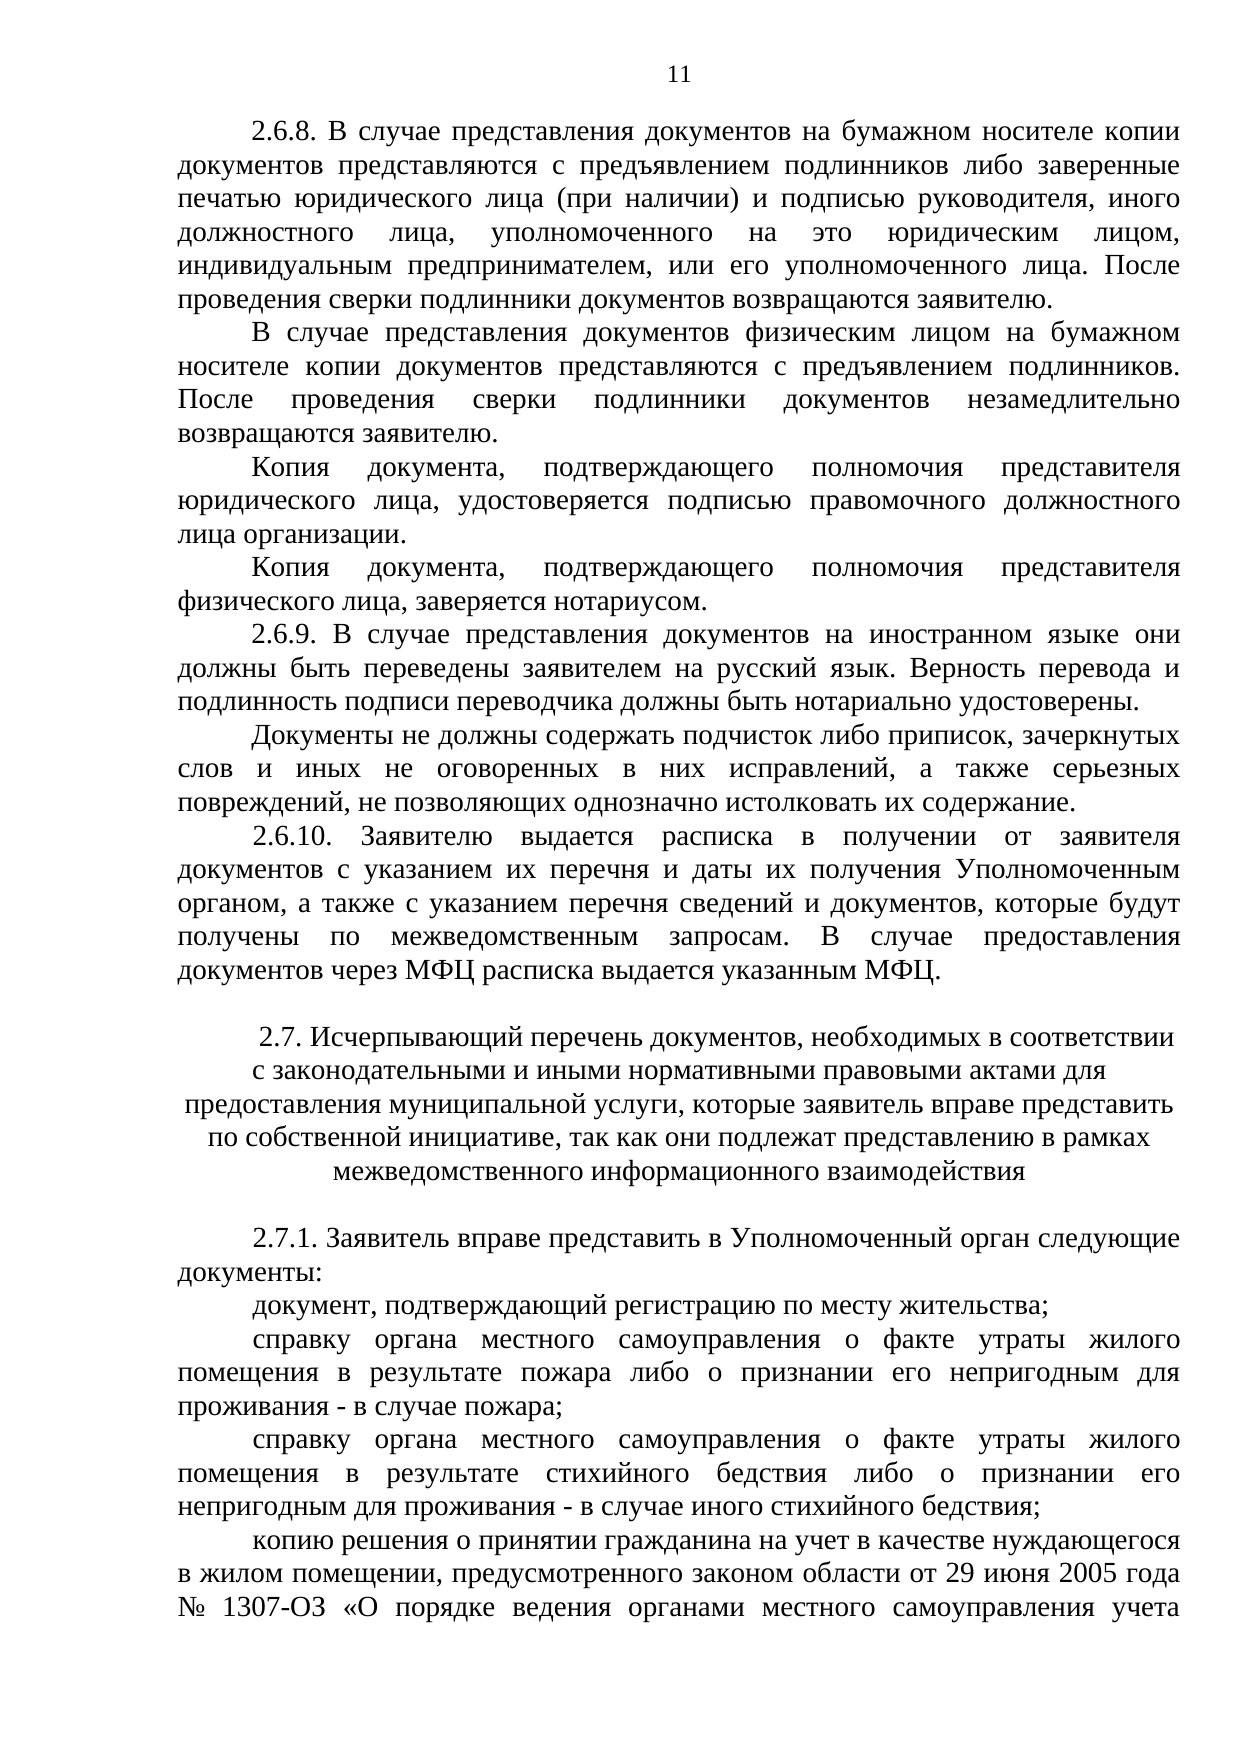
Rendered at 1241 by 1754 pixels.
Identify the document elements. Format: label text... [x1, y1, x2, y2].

text В случае представления документов физическим лицом на бумажном носителе копии документов представляются с предъявлением подлинников. После проведения сверки подлинники документов незамедлительно возвращаются заявителю. [177, 314, 1181, 449]
text документ, подтверждающий регистрацию по месту жительства; [177, 1287, 1181, 1321]
text 2.6.10. Заявителю выдается расписка в получении от заявителя документов с указанием их перечня и даты их получения Уполномоченным органом, а также с указанием перечня сведений и документов, которые будут получены по межведомственным запросам. В случае предоставления документов через МФЦ расписка выдается указанным МФЦ. [177, 818, 1181, 985]
text справку органа местного самоуправления о факте утраты жилого помещения в результате пожара либо о признании его непригодным для проживания - в случае пожара; [177, 1321, 1181, 1421]
text 2.7.1. Заявитель вправе представить в Уполномоченный орган следующие документы: [177, 1220, 1181, 1287]
text 2.6.9. В случае представления документов на иностранном языке они должны быть переведены заявителем на русский язык. Верность перевода и подлинность подписи переводчика должны быть нотариально удостоверены. [177, 616, 1181, 717]
text Копия документа, подтверждающего полномочия представителя юридического лица, удостоверяется подписью правомочного должностного лица организации. [177, 449, 1181, 549]
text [177, 1522, 1181, 1623]
text Копия документа, подтверждающего полномочия представителя физического лица, заверяется нотариусом. [177, 549, 1181, 616]
text 2.6.8. В случае представления документов на бумажном носителе копии документов представляются с предъявлением подлинников либо заверенные печатью юридического лица (при наличии) и подписью руководителя, иного должностного лица, уполномоченного на это юридическим лицом, индивидуальным предпринимателем, или его уполномоченного лица. После проведения сверки подлинники документов возвращаются заявителю. [177, 113, 1181, 314]
text 2.7. Исчерпывающий перечень документов, необходимых в соответствии с законодательными и иными нормативными правовыми актами для предоставления муниципальной услуги, которые заявитель вправе представить по собственной инициативе, так как они подлежат представлению в рамках межведомственного информационного взаимодействия [177, 1019, 1181, 1187]
text Документы не должны содержать подчисток либо приписок, зачеркнутых слов и иных не оговоренных в них исправлений, а также серьезных повреждений, не позволяющих однозначно истолковать их содержание. [177, 717, 1181, 818]
text справку органа местного самоуправления о факте утраты жилого помещения в результате стихийного бедствия либо о признании его непригодным для проживания - в случае иного стихийного бедствия; [177, 1421, 1181, 1522]
